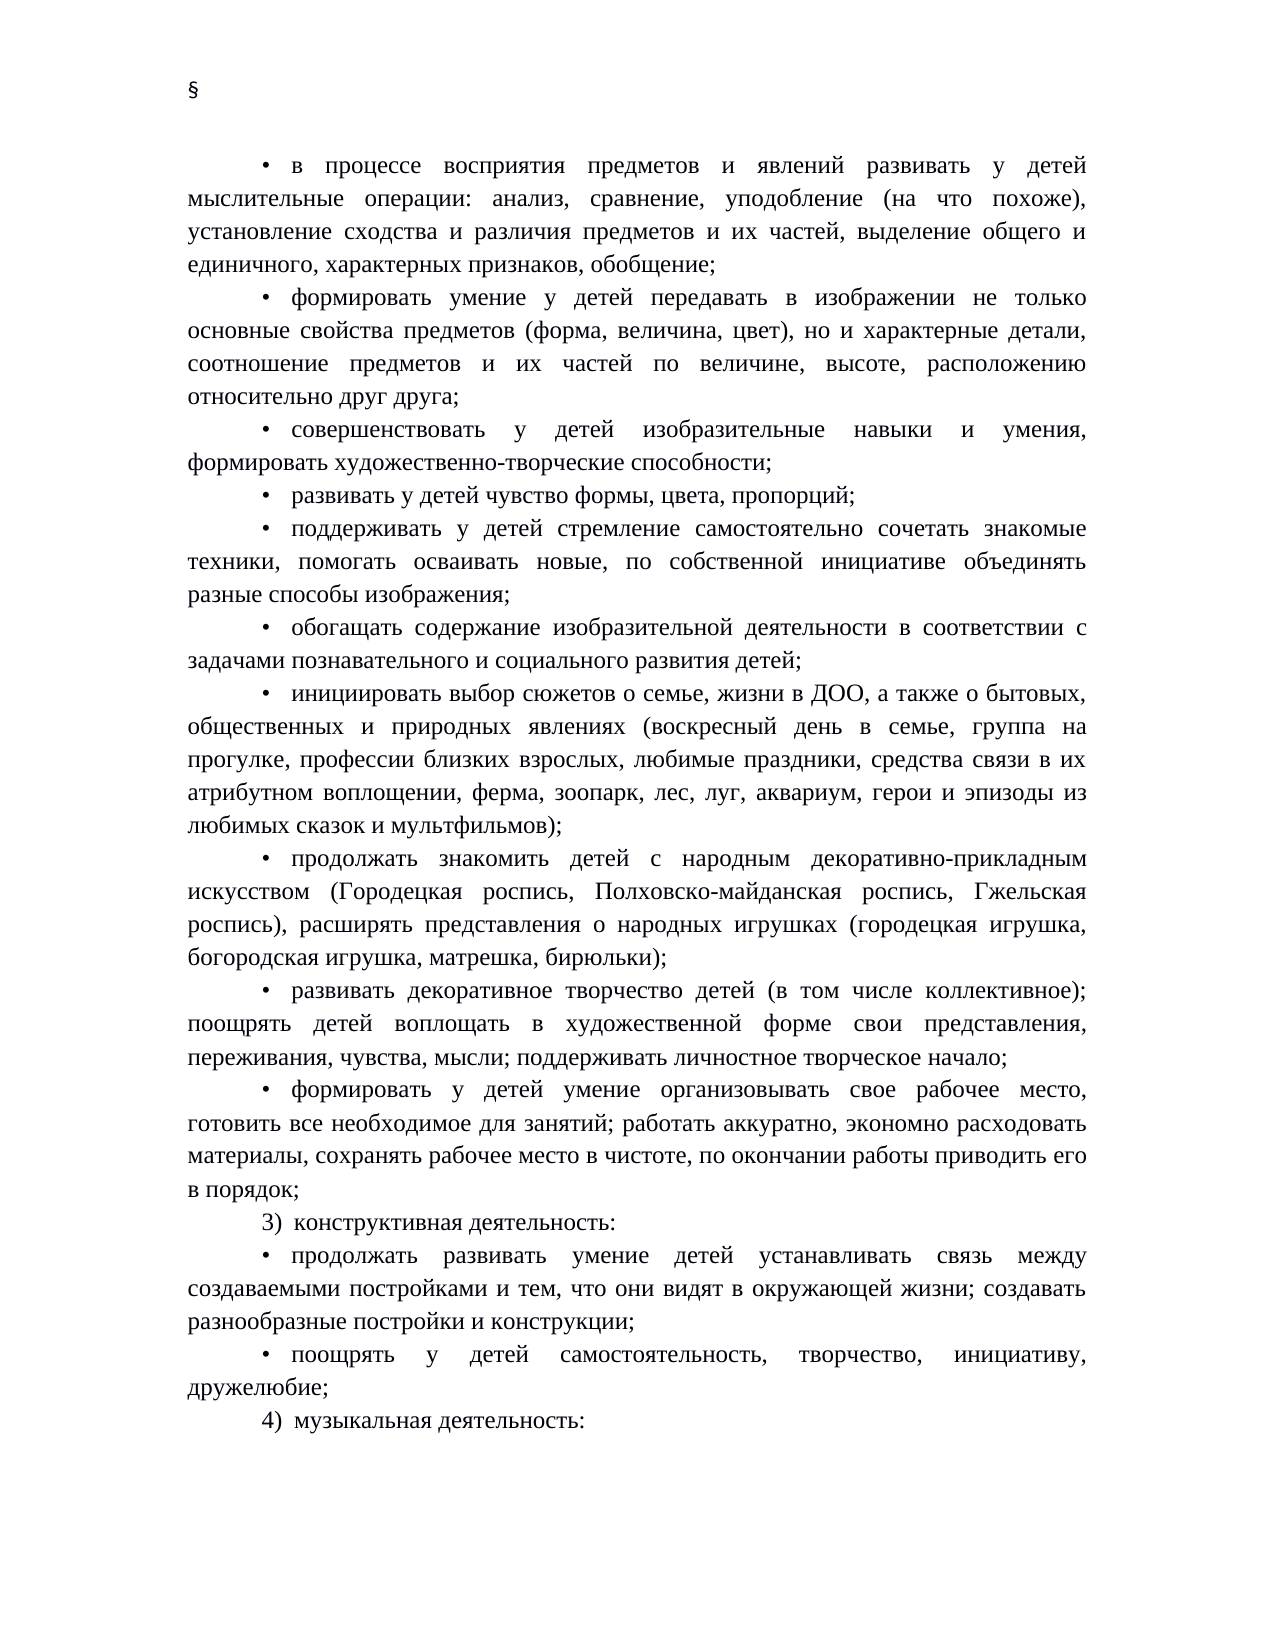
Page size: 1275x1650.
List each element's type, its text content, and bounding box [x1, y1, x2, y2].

list музыкальная деятельность: [187, 1405, 1087, 1433]
list развивать у детей чувство формы, цвета, пропорций; [187, 480, 1087, 509]
list поощрять у детей самостоятельность, творчество, инициативу, дружелюбие; [187, 1339, 1087, 1401]
list совершенствовать у детей изобразительные навыки и умения, формировать художественно-творческие способности; [187, 414, 1087, 476]
list продолжать знакомить детей с народным декоративно-прикладным искусством (Городецкая роспись, Полховско-майданская роспись, Гжельская роспись), расширять представления о народных игрушках (городецкая игрушка, богородская игрушка, матрешка, бирюльки); [187, 843, 1087, 971]
list формировать у детей умение организовывать свое рабочее место, готовить все необходимое для занятий; работать аккуратно, экономно расходовать материалы, сохранять рабочее место в чистоте, по окончании работы приводить его в порядок; [187, 1074, 1087, 1202]
list формировать умение у детей передавать в изображении не только основные свойства предметов (форма, величина, цвет), но и характерные детали, соотношение предметов и их частей по величине, высоте, расположению относительно друг друга; [187, 282, 1087, 410]
list обогащать содержание изобразительной деятельности в соответствии с задачами познавательного и социального развития детей; [187, 612, 1087, 674]
list поддерживать у детей стремление самостоятельно сочетать знакомые техники, помогать осваивать новые, по собственной инициативе объединять разные способы изображения; [187, 513, 1087, 608]
list развивать декоративное творчество детей (в том числе коллективное); поощрять детей воплощать в художественной форме свои представления, переживания, чувства, мысли; поддерживать личностное творческое начало; [187, 976, 1087, 1070]
list продолжать развивать умение детей устанавливать связь между создаваемыми постройками и тем, что они видят в окружающей жизни; создавать разнообразные постройки и конструкции; [187, 1240, 1087, 1334]
list инициировать выбор сюжетов о семье, жизни в ДОО, а также о бытовых, общественных и природных явлениях (воскресный день в семье, группа на прогулке, профессии близких взрослых, любимые праздники, средства связи в их атрибутном воплощении, ферма, зоопарк, лес, луг, аквариум, герои и эпизоды из любимых сказок и мультфильмов); [187, 678, 1087, 839]
list в процессе восприятия предметов и явлений развивать у детей мыслительные операции: анализ, сравнение, уподобление (на что похоже), установление сходства и различия предметов и их частей, выделение общего и единичного, характерных признаков, обобщение; [187, 150, 1087, 278]
list конструктивная деятельность: [187, 1207, 1087, 1235]
